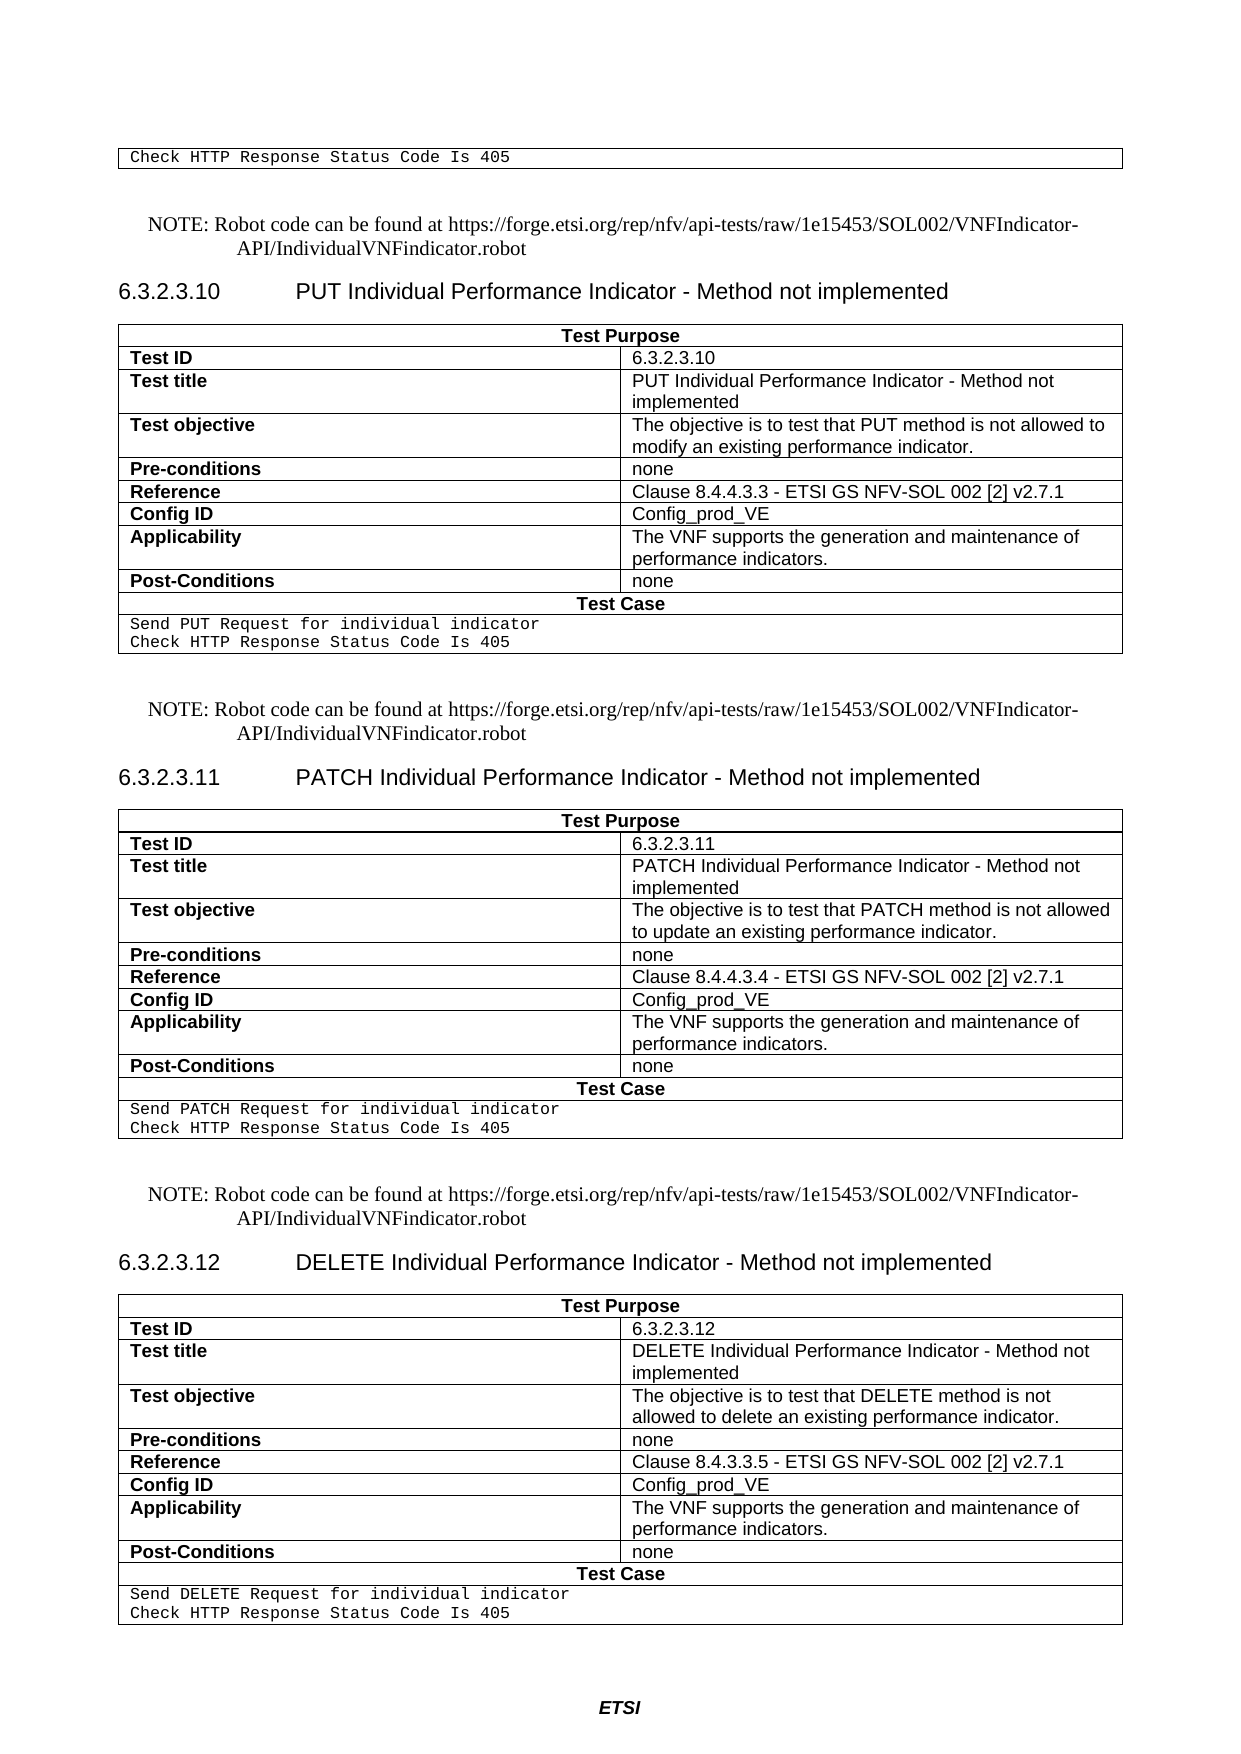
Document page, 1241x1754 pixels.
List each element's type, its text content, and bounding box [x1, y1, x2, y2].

table_header Test Purpose [119, 1295, 1122, 1317]
table_cell The objective is to test that PUT method is not allowed to modify an existing performance indicator. [621, 414, 1122, 457]
table_cell 6.3.2.3.12 [621, 1318, 1122, 1339]
table_cell The objective is to test that PATCH method is not allowed to update an existing performance indicator. [621, 899, 1122, 942]
table_cell Test Case [119, 1563, 1122, 1585]
table_cell Clause 8.4.4.3.4 - ETSI GS NFV-SOL 002 [2] v2.7.1 [621, 966, 1122, 987]
table_cell Reference [119, 1451, 620, 1473]
table_cell Send DELETE Request for individual indicator Check HTTP Response Status Code Is 405 [119, 1586, 1122, 1623]
table_cell Post-Conditions [119, 570, 620, 592]
table_cell Post-Conditions [119, 1055, 620, 1077]
table_cell The VNF supports the generation and maintenance of performance indicators. [621, 526, 1122, 569]
subtitle 6.3.2.3.12 DELETE Individual Performance Indicator - Method not implemented [118, 1249, 1122, 1275]
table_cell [119, 149, 1122, 168]
table_cell DELETE Individual Performance Indicator - Method not implemented [621, 1340, 1122, 1383]
table_cell Test objective [119, 414, 620, 457]
table_cell Reference [119, 481, 620, 502]
table_cell PATCH Individual Performance Indicator - Method not implemented [621, 855, 1122, 898]
table_cell Config_prod_VE [621, 989, 1122, 1010]
table_header Test Purpose [119, 325, 1122, 346]
table_cell Test ID [119, 833, 620, 854]
table_cell The VNF supports the generation and maintenance of performance indicators. [621, 1011, 1122, 1054]
text NOTE: Robot code can be found at https://forge.etsi.org/rep/nfv/api-tests/raw/1e15453/SOL002/VNFIndicator-API/IndividualVNFindicator.robot [148, 211, 1122, 259]
table_header Test Purpose [119, 810, 1122, 831]
table_cell none [621, 1541, 1122, 1562]
table_cell Pre-conditions [119, 458, 620, 479]
table_cell Clause 8.4.4.3.3 - ETSI GS NFV-SOL 002 [2] v2.7.1 [621, 481, 1122, 502]
table_cell Pre-conditions [119, 1429, 620, 1450]
table_cell PUT Individual Performance Indicator - Method not implemented [621, 370, 1122, 413]
table_cell Test ID [119, 347, 620, 369]
table_cell Send PATCH Request for individual indicator Check HTTP Response Status Code Is 405 [119, 1101, 1122, 1138]
table_cell Test Case [119, 1078, 1122, 1099]
table_cell none [621, 458, 1122, 479]
table_cell Post-Conditions [119, 1541, 620, 1562]
table_cell none [621, 943, 1122, 965]
table_cell 6.3.2.3.10 [621, 347, 1122, 369]
table_cell Test title [119, 1340, 620, 1383]
table_cell Config ID [119, 1474, 620, 1495]
table_cell Test Case [119, 593, 1122, 614]
table_cell Test ID [119, 1318, 620, 1339]
table_cell Applicability [119, 526, 620, 569]
text NOTE: Robot code can be found at https://forge.etsi.org/rep/nfv/api-tests/raw/1e15453/SOL002/VNFIndicator-API/IndividualVNFindicator.robot [148, 697, 1122, 745]
subtitle 6.3.2.3.10 PUT Individual Performance Indicator - Method not implemented [118, 278, 1122, 305]
table_cell Test title [119, 370, 620, 413]
table_cell Reference [119, 966, 620, 987]
table_cell Config ID [119, 503, 620, 525]
table_cell Test objective [119, 1385, 620, 1428]
table_cell Applicability [119, 1011, 620, 1054]
table_cell Config ID [119, 989, 620, 1010]
table_cell 6.3.2.3.11 [621, 833, 1122, 854]
subtitle 6.3.2.3.11 PATCH Individual Performance Indicator - Method not implemented [118, 764, 1122, 790]
table_cell none [621, 1429, 1122, 1450]
table_cell Config_prod_VE [621, 503, 1122, 525]
table_cell Clause 8.4.3.3.5 - ETSI GS NFV-SOL 002 [2] v2.7.1 [621, 1451, 1122, 1473]
table_cell The VNF supports the generation and maintenance of performance indicators. [621, 1496, 1122, 1539]
table_cell Send PUT Request for individual indicator Check HTTP Response Status Code Is 405 [119, 615, 1122, 653]
table_cell Config_prod_VE [621, 1474, 1122, 1495]
table_cell The objective is to test that DELETE method is not allowed to delete an existing performance indicator. [621, 1385, 1122, 1428]
table_cell none [621, 1055, 1122, 1077]
table_cell none [621, 570, 1122, 592]
table_cell Applicability [119, 1496, 620, 1539]
text NOTE: Robot code can be found at https://forge.etsi.org/rep/nfv/api-tests/raw/1e15453/SOL002/VNFIndicator-API/IndividualVNFindicator.robot [148, 1182, 1122, 1230]
table_cell Test objective [119, 899, 620, 942]
table_cell Pre-conditions [119, 943, 620, 965]
table_cell Test title [119, 855, 620, 898]
